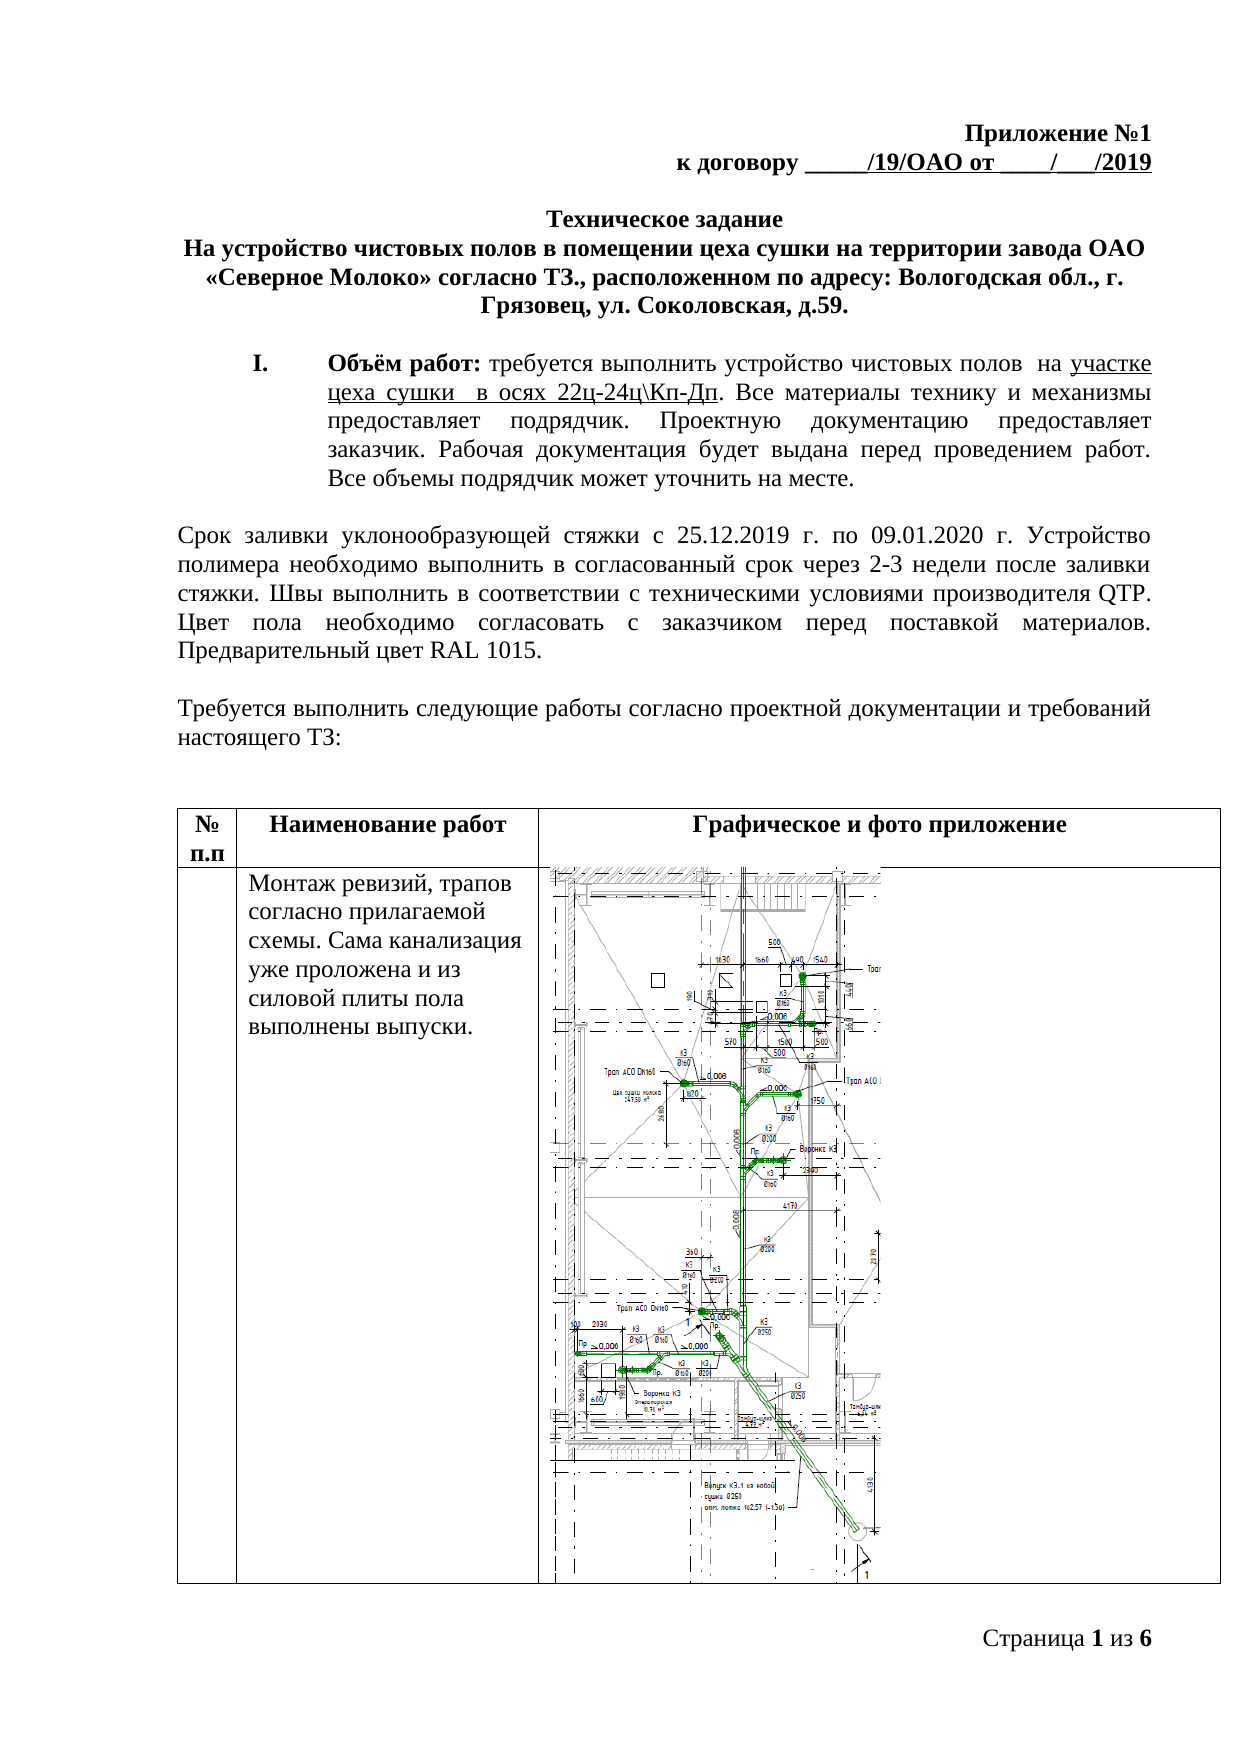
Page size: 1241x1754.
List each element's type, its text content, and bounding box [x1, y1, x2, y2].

text Техническое задание [177, 204, 1152, 233]
table_cell Монтаж ревизий, трапов согласно прилагаемой схемы. Сама канализация уже проложена и из силовой плиты пола выполнены выпуски. [237, 868, 538, 1582]
table_header Графическое и фото приложение [539, 809, 1220, 867]
text Срок заливки уклонообразующей стяжки с 25.12.2019 г. по 09.01.2020 г. Устройство полимера необходимо выполнить в согласованный срок через 2-3 недели после заливки стяжки. Швы выполнить в соответствии с техническими условиями производителя QTP. Цвет пола необходимо согласовать с заказчиком перед поставкой материалов. Предварительный цвет RAL 1015. [177, 521, 1152, 664]
table_header № п.п [178, 809, 236, 867]
text На устройство чистовых полов в помещении цеха сушки на территории завода ОАО «Северное Молоко» согласно ТЗ., расположенном по адресу: Вологодская обл., г. Грязовец, ул. Соколовская, д.59. [177, 233, 1152, 319]
text Требуется выполнить следующие работы согласно проектной документации и требований настоящего ТЗ: [177, 693, 1152, 751]
text Приложение №1 [177, 118, 1152, 147]
table_cell [178, 868, 236, 1582]
picture [550, 867, 881, 1583]
table_cell [539, 868, 550, 1582]
list Объём работ: требуется выполнить устройство чистовых полов на участке цеха сушки в осях 22ц-24ц\Кп-Дп. Все материалы технику и механизмы предоставляет подрядчик. Проектную документацию предоставляет заказчик. Рабочая документация будет выдана перед проведением работ. Все объемы подрядчик может уточнить на месте. [252, 348, 1152, 492]
text к договору _____/19/ОАО от ____/___/2019 [177, 147, 1152, 176]
table_header Наименование работ [237, 809, 538, 867]
table_cell [881, 868, 1220, 1582]
